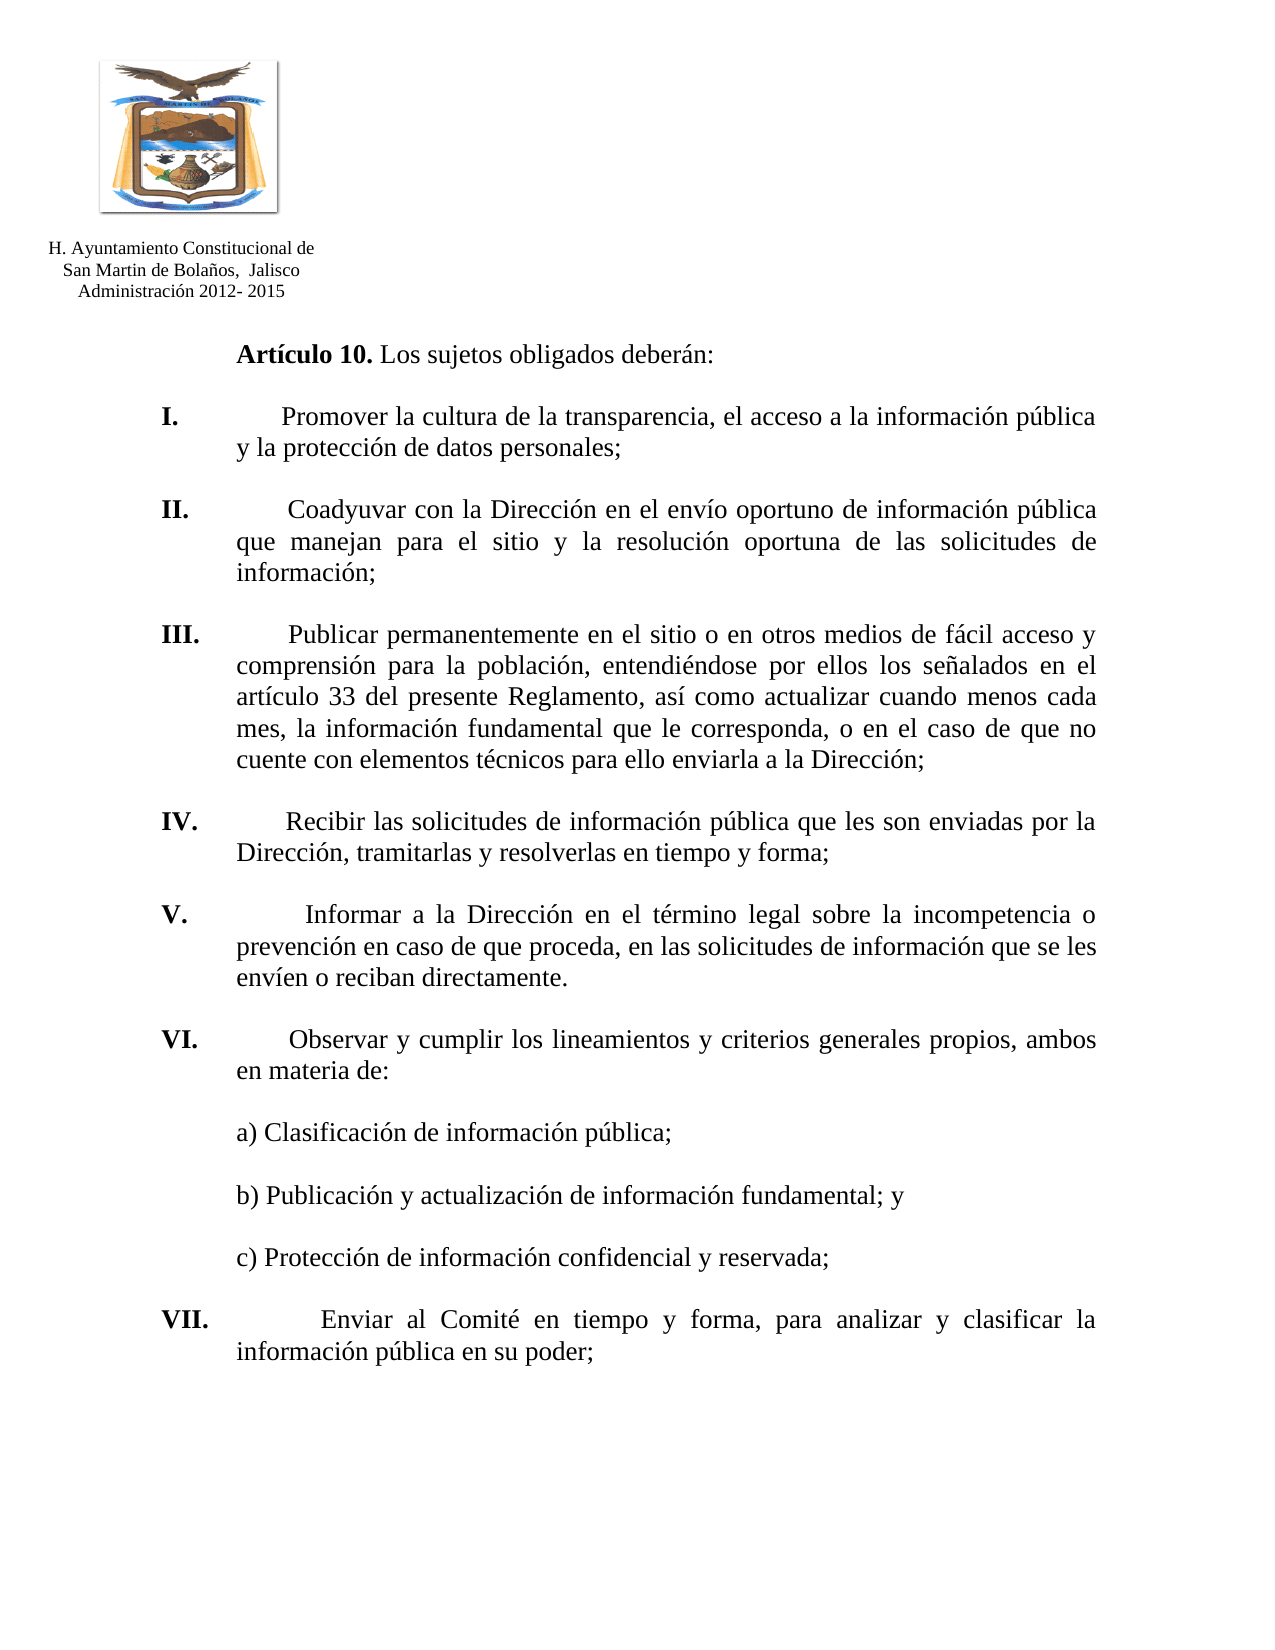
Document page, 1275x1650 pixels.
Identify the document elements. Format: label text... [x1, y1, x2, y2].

picture [95, 56, 285, 217]
list Promover la cultura de la transparencia, el acceso a la información pública y la protección de datos personales; [161, 400, 1098, 462]
list Informar a la Dirección en el término legal sobre la incompetencia o prevención en caso de que proceda, en las solicitudes de información que se les envíen o reciban directamente. [161, 898, 1098, 992]
list Publicar permanentemente en el sitio o en otros medios de fácil acceso y comprensión para la población, entendiéndose por ellos los señalados en el artículo 33 del presente Reglamento, así como actualizar cuando menos cada mes, la información fundamental que le corresponda, o en el caso de que no cuente con elementos técnicos para ello enviarla a la Dirección; [161, 618, 1098, 774]
text c) Protección de información confidencial y reservada; [236, 1241, 1098, 1272]
list Observar y cumplir los lineamientos y criterios generales propios, ambos en materia de: [161, 1023, 1098, 1085]
text b) Publicación y actualización de información fundamental; y [236, 1179, 1098, 1210]
list Recibir las solicitudes de información pública que les son enviadas por la Dirección, tramitarlas y resolverlas en tiempo y forma; [161, 805, 1098, 867]
list Coadyuvar con la Dirección en el envío oportuno de información pública que manejan para el sitio y la resolución oportuna de las solicitudes de información; [161, 494, 1098, 587]
text a) Clasificación de información pública; [236, 1117, 1098, 1148]
list Enviar al Comité en tiempo y forma, para analizar y clasificar la información pública en su poder; [161, 1303, 1098, 1366]
text Artículo 10. Los sujetos obligados deberán: [236, 338, 1098, 369]
